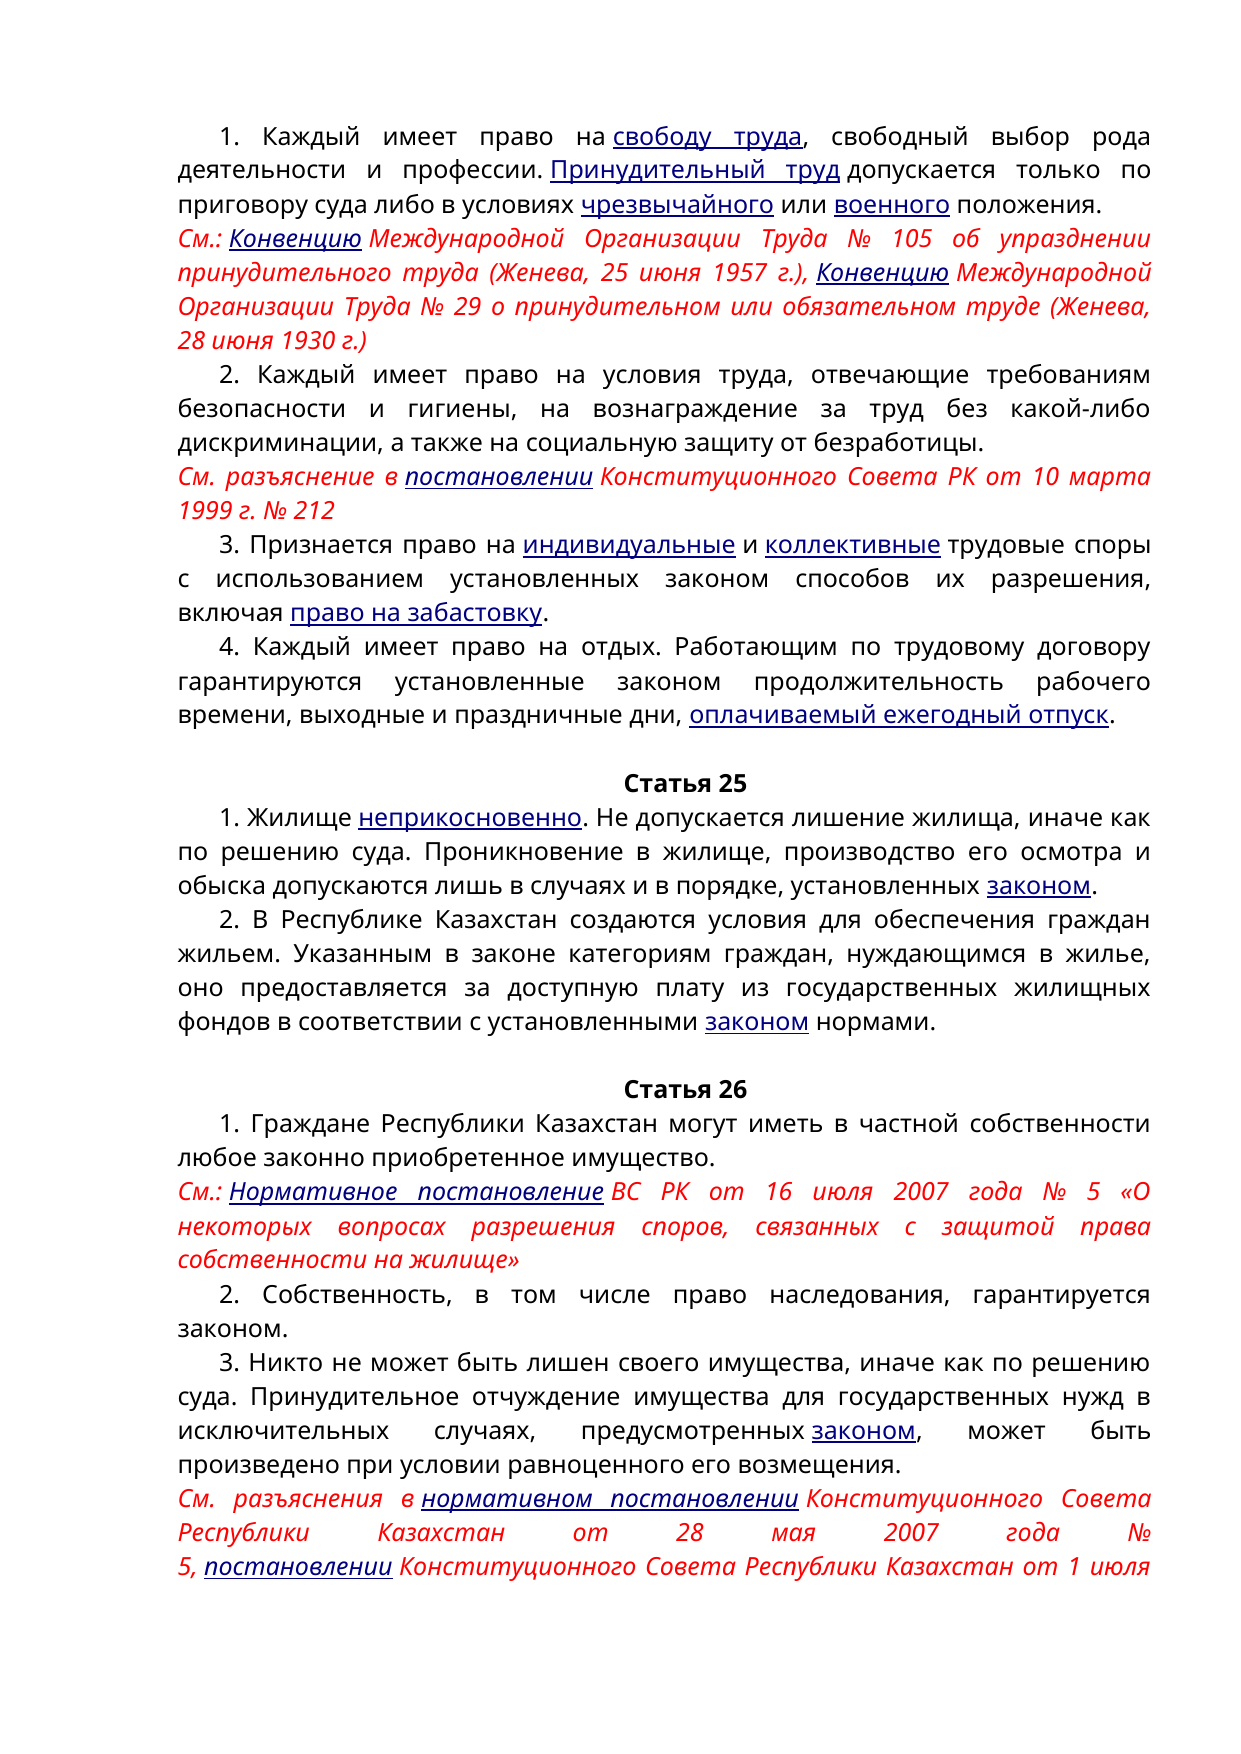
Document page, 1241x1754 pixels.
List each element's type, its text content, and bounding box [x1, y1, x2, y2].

text 2. Собственность, в том числе право наследования, гарантируется законом. [177, 1276, 1152, 1344]
text 3. Признается право на индивидуальные и коллективные трудовые споры с использованием установленных законом способов их разрешения, включая право на забастовку. [177, 527, 1152, 629]
text 1. Каждый имеет право на свободу труда, свободный выбор рода деятельности и профессии. Принудительный труд допускается только по приговору суда либо в условиях чрезвычайного или военного положения. [177, 118, 1152, 220]
text См.: Конвенцию Международной Организации Труда № 105 об упразднении принудительного труда (Женева, 25 июня 1957 г.), Конвенцию Международной Организации Труда № 29 о принудительном или обязательном труде (Женева, 28 июня 1930 г.) [177, 220, 1152, 357]
text См. разъяснение в постановлении Конституционного Совета РК от 10 марта 1999 г. № 212 [177, 459, 1152, 527]
text См.: Нормативное постановление ВС РК от 16 июля 2007 года № 5 «О некоторых вопросах разрешения споров, связанных с защитой права собственности на жилище» [177, 1174, 1152, 1276]
text 4. Каждый имеет право на отдых. Работающим по трудовому договору гарантируются установленные законом продолжительность рабочего времени, выходные и праздничные дни, оплачиваемый ежегодный отпуск. [177, 629, 1152, 731]
text Статья 26 [177, 1072, 1152, 1106]
text 2. Каждый имеет право на условия труда, отвечающие требованиям безопасности и гигиены, на вознаграждение за труд без какой-либо дискриминации, а также на социальную защиту от безработицы. [177, 357, 1152, 459]
text 1. Граждане Республики Казахстан могут иметь в частной собственности любое законно приобретенное имущество. [177, 1106, 1152, 1174]
text 2. В Республике Казахстан создаются условия для обеспечения граждан жильем. Указанным в законе категориям граждан, нуждающимся в жилье, оно предоставляется за доступную плату из государственных жилищных фондов в соответствии с установленными законом нормами. [177, 902, 1152, 1038]
text 3. Никто не может быть лишен своего имущества, иначе как по решению суда. Принудительное отчуждение имущества для государственных нужд в исключительных случаях, предусмотренных законом, может быть произведено при условии равноценного его возмещения. [177, 1344, 1152, 1481]
text Статья 25 [177, 765, 1152, 799]
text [177, 1481, 1152, 1583]
text 1. Жилище неприкосновенно. Не допускается лишение жилища, иначе как по решению суда. Проникновение в жилище, производство его осмотра и обыска допускаются лишь в случаях и в порядке, установленных законом. [177, 799, 1152, 902]
